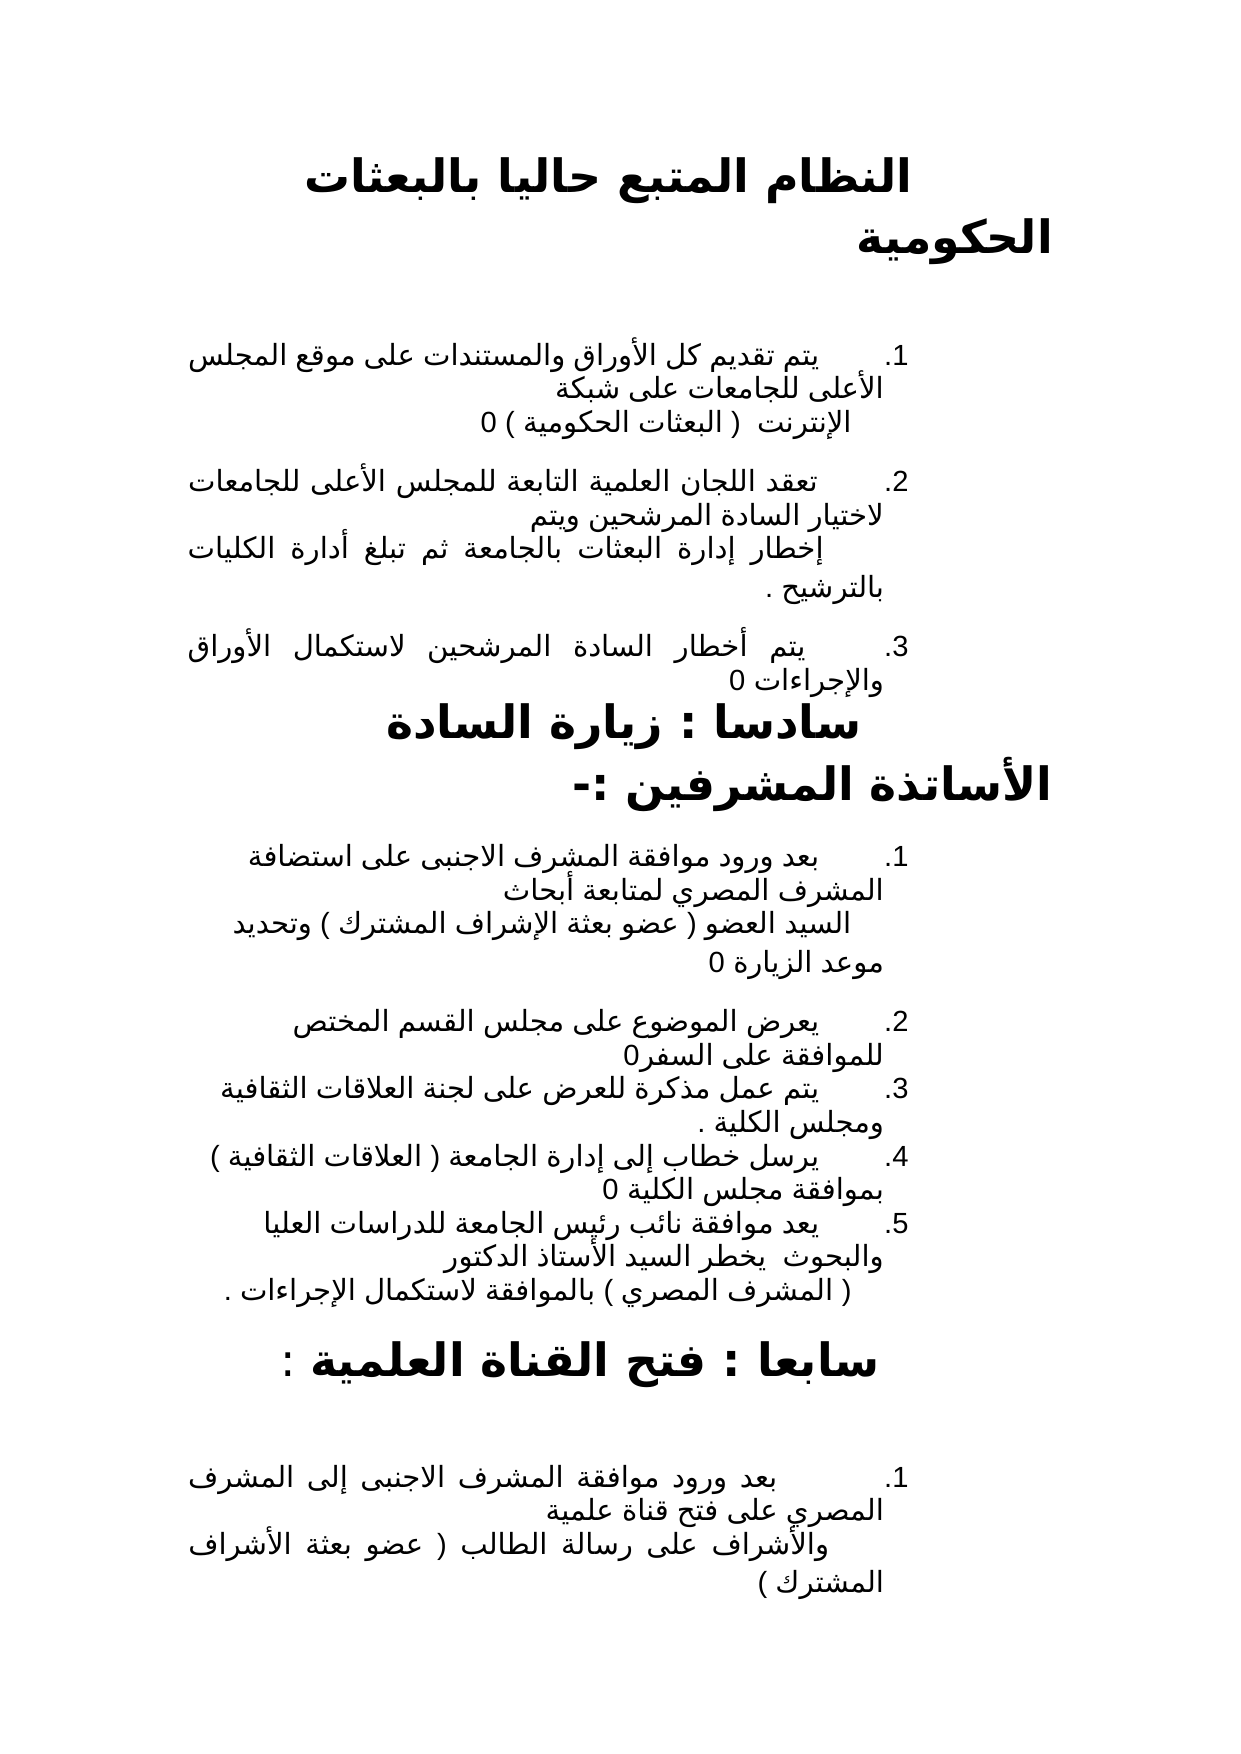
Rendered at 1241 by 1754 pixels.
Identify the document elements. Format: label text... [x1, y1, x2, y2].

text سادسا : زيارة السادة الأساتذة المشرفين :- [187, 696, 1053, 811]
text إخطار إدارة البعثات بالجامعة ثم تبلغ أدارة الكليات بالترشيح . [187, 531, 884, 603]
list بعد ورود موافقة المشرف الاجنبى على استضافة المشرف المصري لمتابعة أبحاث [187, 839, 884, 906]
list تعقد اللجان العلمية التابعة للمجلس الأعلى للجامعات لاختيار السادة المرشحين ويتم [187, 464, 884, 531]
list يعرض الموضوع على مجلس القسم المختص للموافقة على السفر0 [187, 1004, 884, 1071]
list يرسل خطاب إلى إدارة الجامعة ( العلاقات الثقافية ) بموافقة مجلس الكلية 0 [187, 1138, 884, 1206]
text الإنترنت ( البعثات الحكومية ) 0 [187, 404, 884, 438]
list يعد موافقة نائب رئيس الجامعة للدراسات العليا والبحوث يخطر السيد الأستاذ الدكتور [187, 1206, 884, 1273]
text النظام المتبع حاليا بالبعثات الحكومية [187, 150, 1053, 264]
list يتم أخطار السادة المرشحين لاستكمال الأوراق والإجراءات 0 [187, 629, 884, 696]
list يتم تقديم كل الأوراق والمستندات على موقع المجلس الأعلى للجامعات على شبكة [187, 337, 884, 404]
text السيد العضو ( عضو بعثة الإشراف المشترك ) وتحديد موعد الزيارة 0 [187, 906, 884, 978]
list بعد ورود موافقة المشرف الاجنبى إلى المشرف المصري على فتح قناة علمية [187, 1460, 884, 1527]
text والأشراف على رسالة الطالب ( عضو بعثة الأشراف المشترك ) [187, 1527, 884, 1599]
list يتم عمل مذكرة للعرض على لجنة العلاقات الثقافية ومجلس الكلية . [187, 1071, 884, 1138]
text ( المشرف المصري ) بالموافقة لاستكمال الإجراءات . [187, 1273, 884, 1306]
text سابعا : فتح القناة العلمية : [187, 1333, 1109, 1387]
